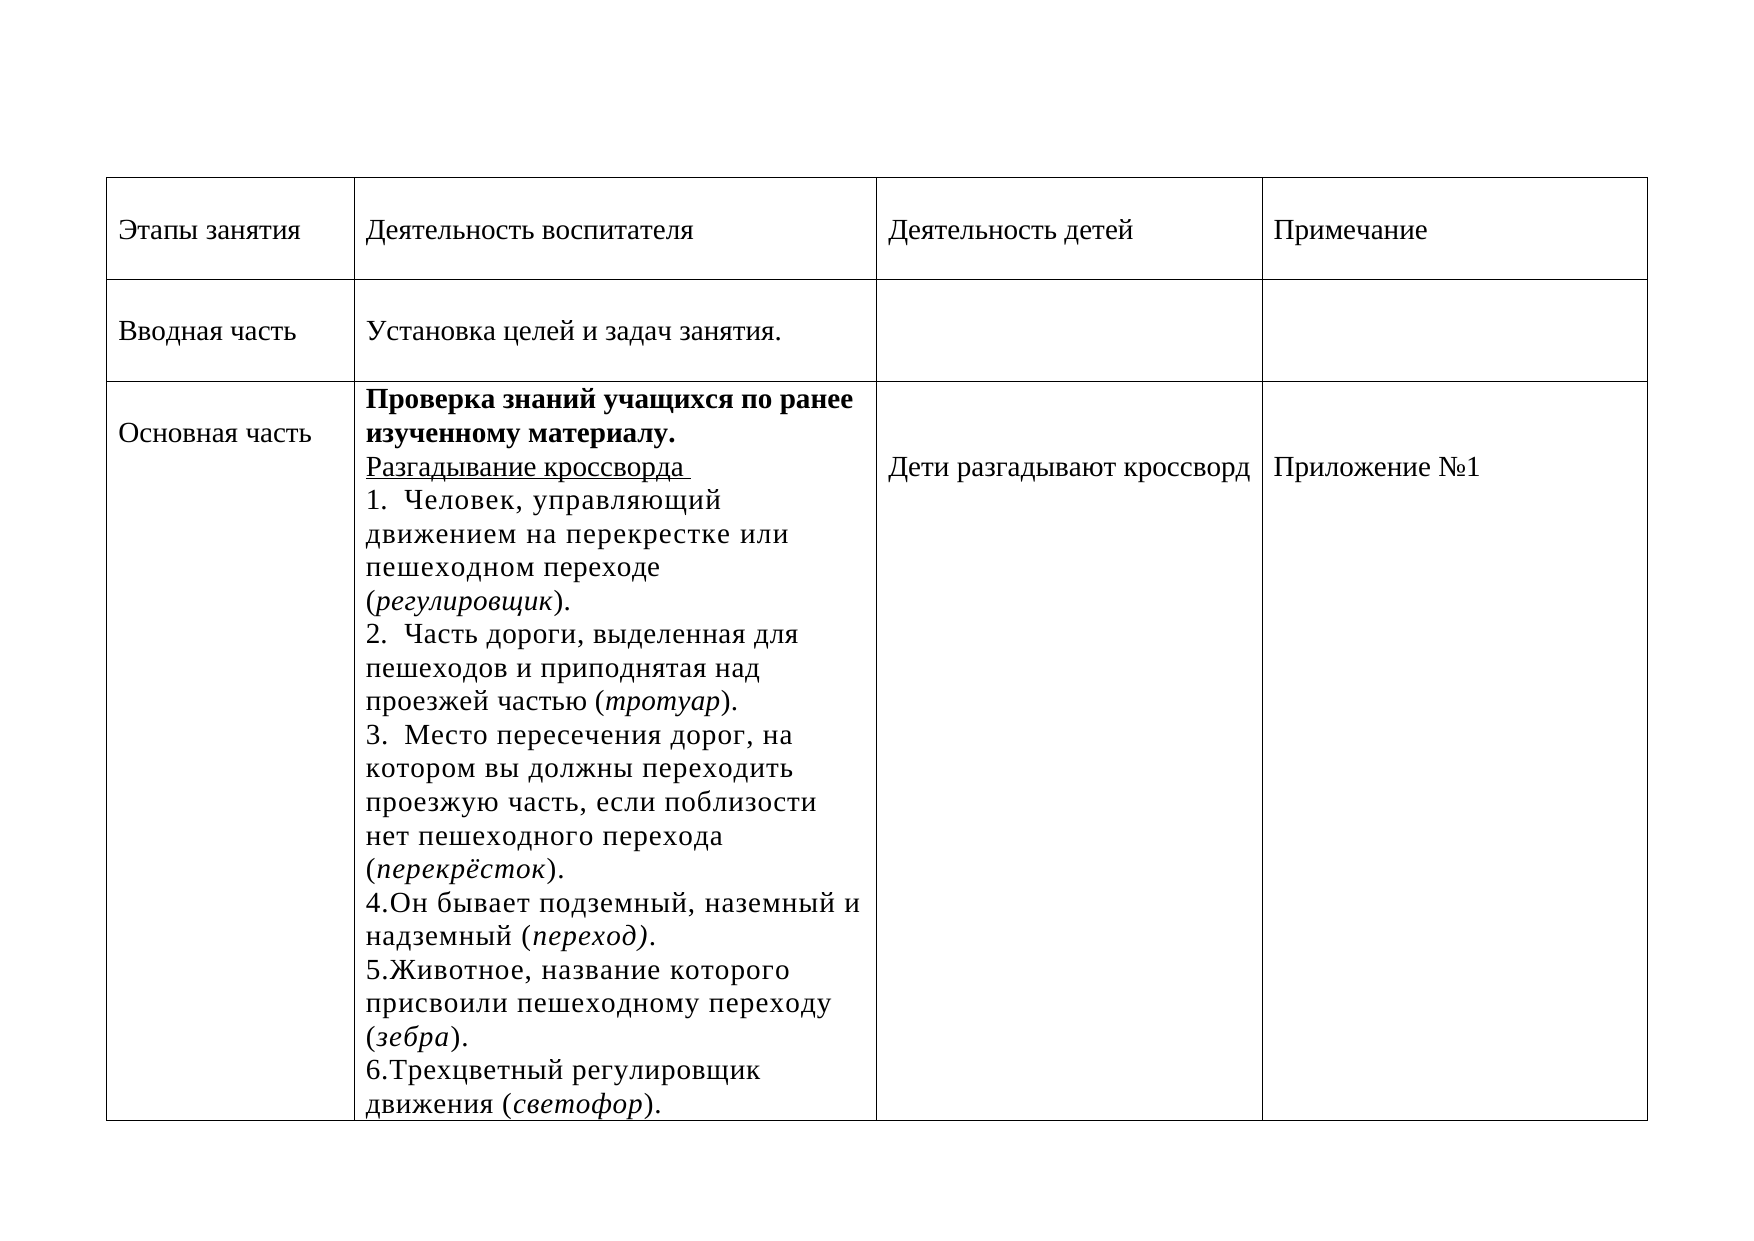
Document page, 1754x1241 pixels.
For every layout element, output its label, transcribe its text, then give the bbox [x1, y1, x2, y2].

table_header Деятельность воспитателя [355, 178, 876, 279]
table_cell Вводная часть [107, 280, 354, 381]
table_header Примечание [1263, 178, 1647, 279]
table_header Этапы занятия [107, 178, 354, 279]
table_header Деятельность детей [877, 178, 1262, 279]
table_cell Основная часть [107, 382, 354, 1119]
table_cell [355, 382, 876, 1119]
table_cell [1263, 280, 1647, 381]
table_cell Установка целей и задач занятия. [355, 280, 876, 381]
table_cell [877, 280, 1262, 381]
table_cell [1263, 382, 1647, 1119]
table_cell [877, 382, 1262, 1119]
